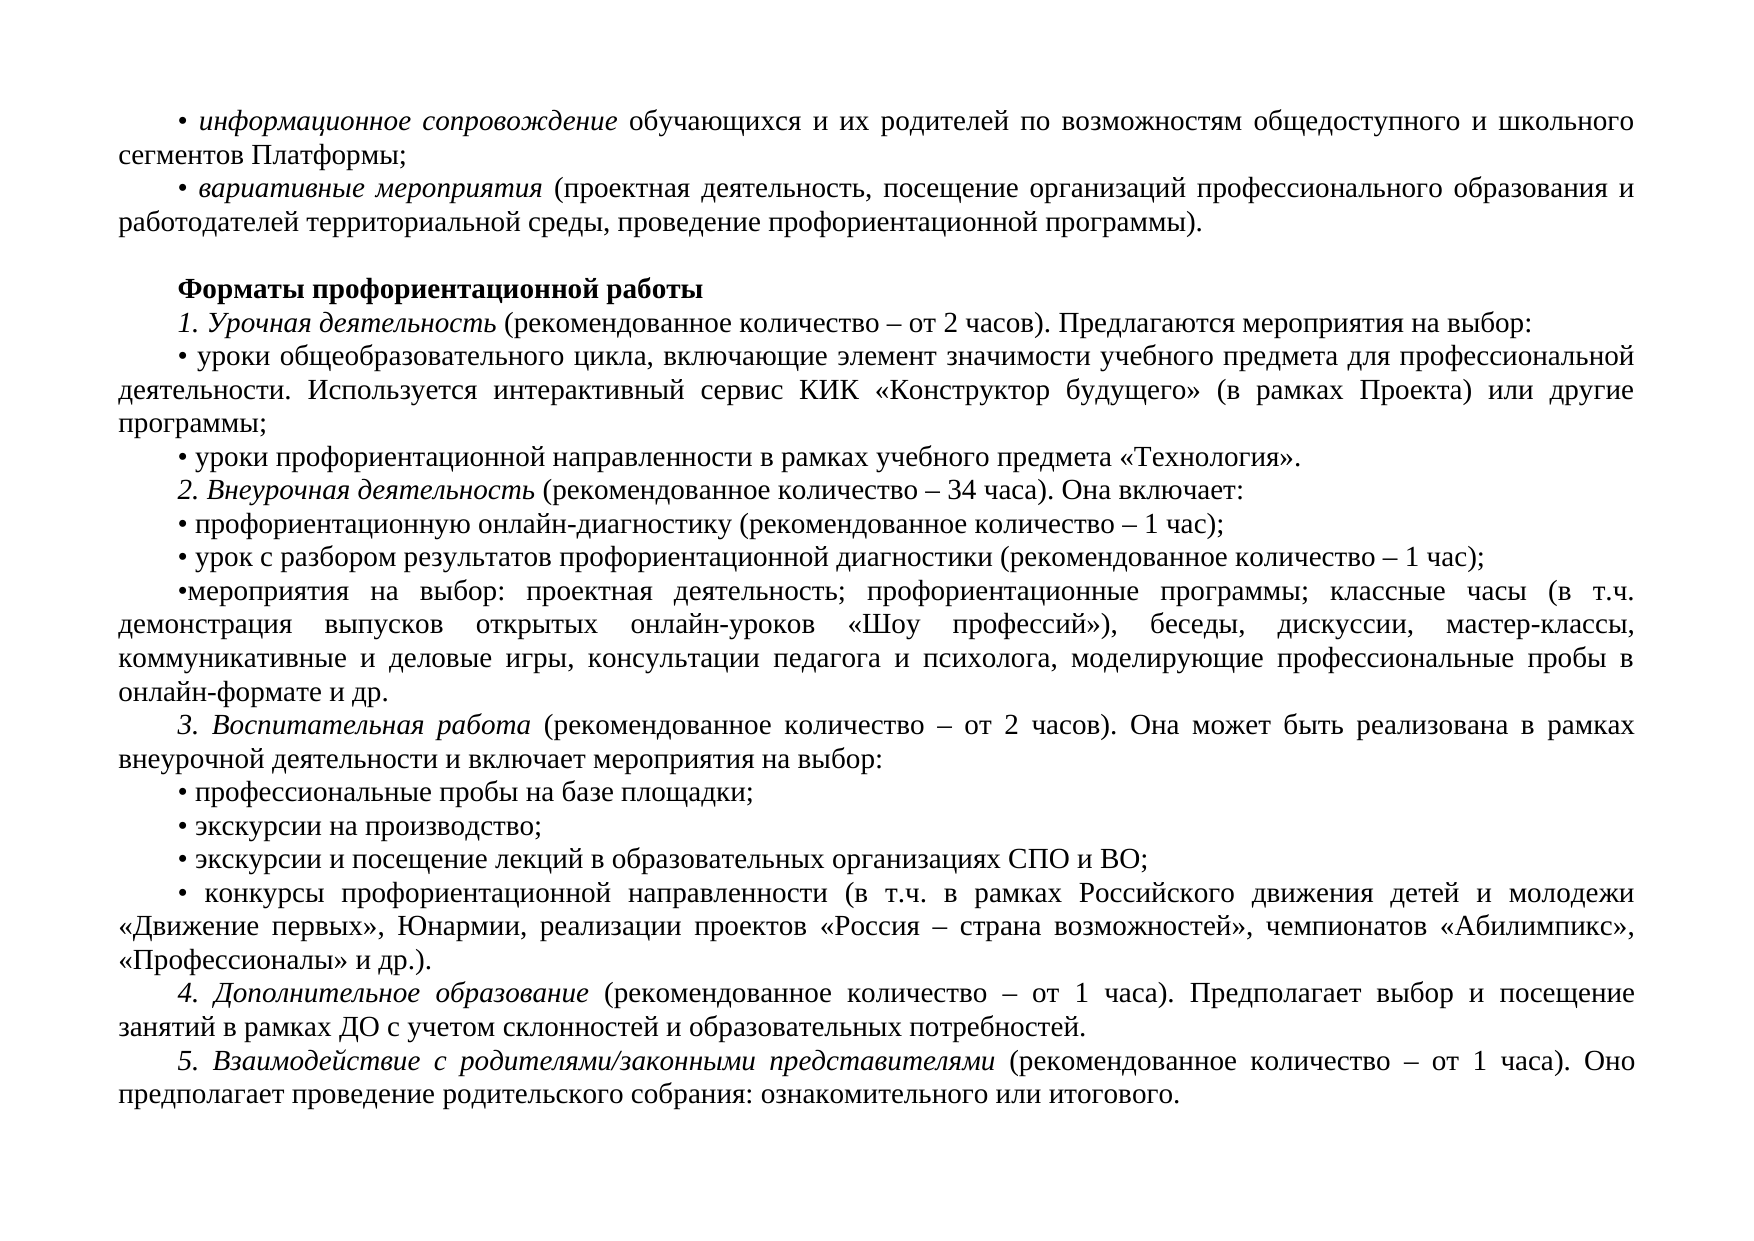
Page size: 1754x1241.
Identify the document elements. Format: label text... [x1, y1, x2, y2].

text 2. Внеурочная деятельность (рекомендованное количество – 34 часа). Она включает: [118, 472, 1636, 506]
text 3. Воспитательная работа (рекомендованное количество – от 2 часов). Она может быть реализована в рамках внеурочной деятельности и включает мероприятия на выбор: [118, 707, 1636, 774]
text • уроки общеобразовательного цикла, включающие элемент значимости учебного предмета для профессиональной деятельности. Используется интерактивный сервис КИК «Конструктор будущего» (в рамках Проекта) или другие программы; [118, 338, 1636, 439]
text 5. Взаимодействие с родителями/законными представителями (рекомендованное количество – от 1 часа). Оно предполагает проведение родительского собрания: ознакомительного или итогового. [118, 1043, 1636, 1110]
text • экскурсии и посещение лекций в образовательных организациях СПО и ВО; [118, 841, 1636, 875]
text • уроки профориентационной направленности в рамках учебного предмета «Технология». [118, 439, 1636, 472]
text •мероприятия на выбор: проектная деятельность; профориентационные программы; классные часы (в т.ч. демонстрация выпусков открытых онлайн-уроков «Шоу профессий»), беседы, дискуссии, мастер-классы, коммуникативные и деловые игры, консультации педагога и психолога, моделирующие профессиональные пробы в онлайн-формате и др. [118, 573, 1636, 707]
text Форматы профориентационной работы [118, 271, 1636, 305]
text 4. Дополнительное образование (рекомендованное количество – от 1 часа). Предполагает выбор и посещение занятий в рамках ДО с учетом склонностей и образовательных потребностей. [118, 976, 1636, 1043]
text • профориентационную онлайн-диагностику (рекомендованное количество – 1 час); [118, 506, 1636, 539]
text 1. Урочная деятельность (рекомендованное количество – от 2 часов). Предлагаются мероприятия на выбор: [118, 305, 1636, 338]
text • урок с разбором результатов профориентационной диагностики (рекомендованное количество – 1 час); [118, 539, 1636, 573]
text • информационное сопровождение обучающихся и их родителей по возможностям общедоступного и школьного сегментов Платформы; [118, 103, 1636, 171]
text • экскурсии на производство; [118, 808, 1636, 841]
text • профессиональные пробы на базе площадки; [118, 774, 1636, 808]
text • конкурсы профориентационной направленности (в т.ч. в рамках Российского движения детей и молодежи «Движение первых», Юнармии, реализации проектов «Россия – страна возможностей», чемпионатов «Абилимпикс», «Профессионалы» и др.). [118, 875, 1636, 976]
text • вариативные мероприятия (проектная деятельность, посещение организаций профессионального образования и работодателей территориальной среды, проведение профориентационной программы). [118, 171, 1636, 238]
